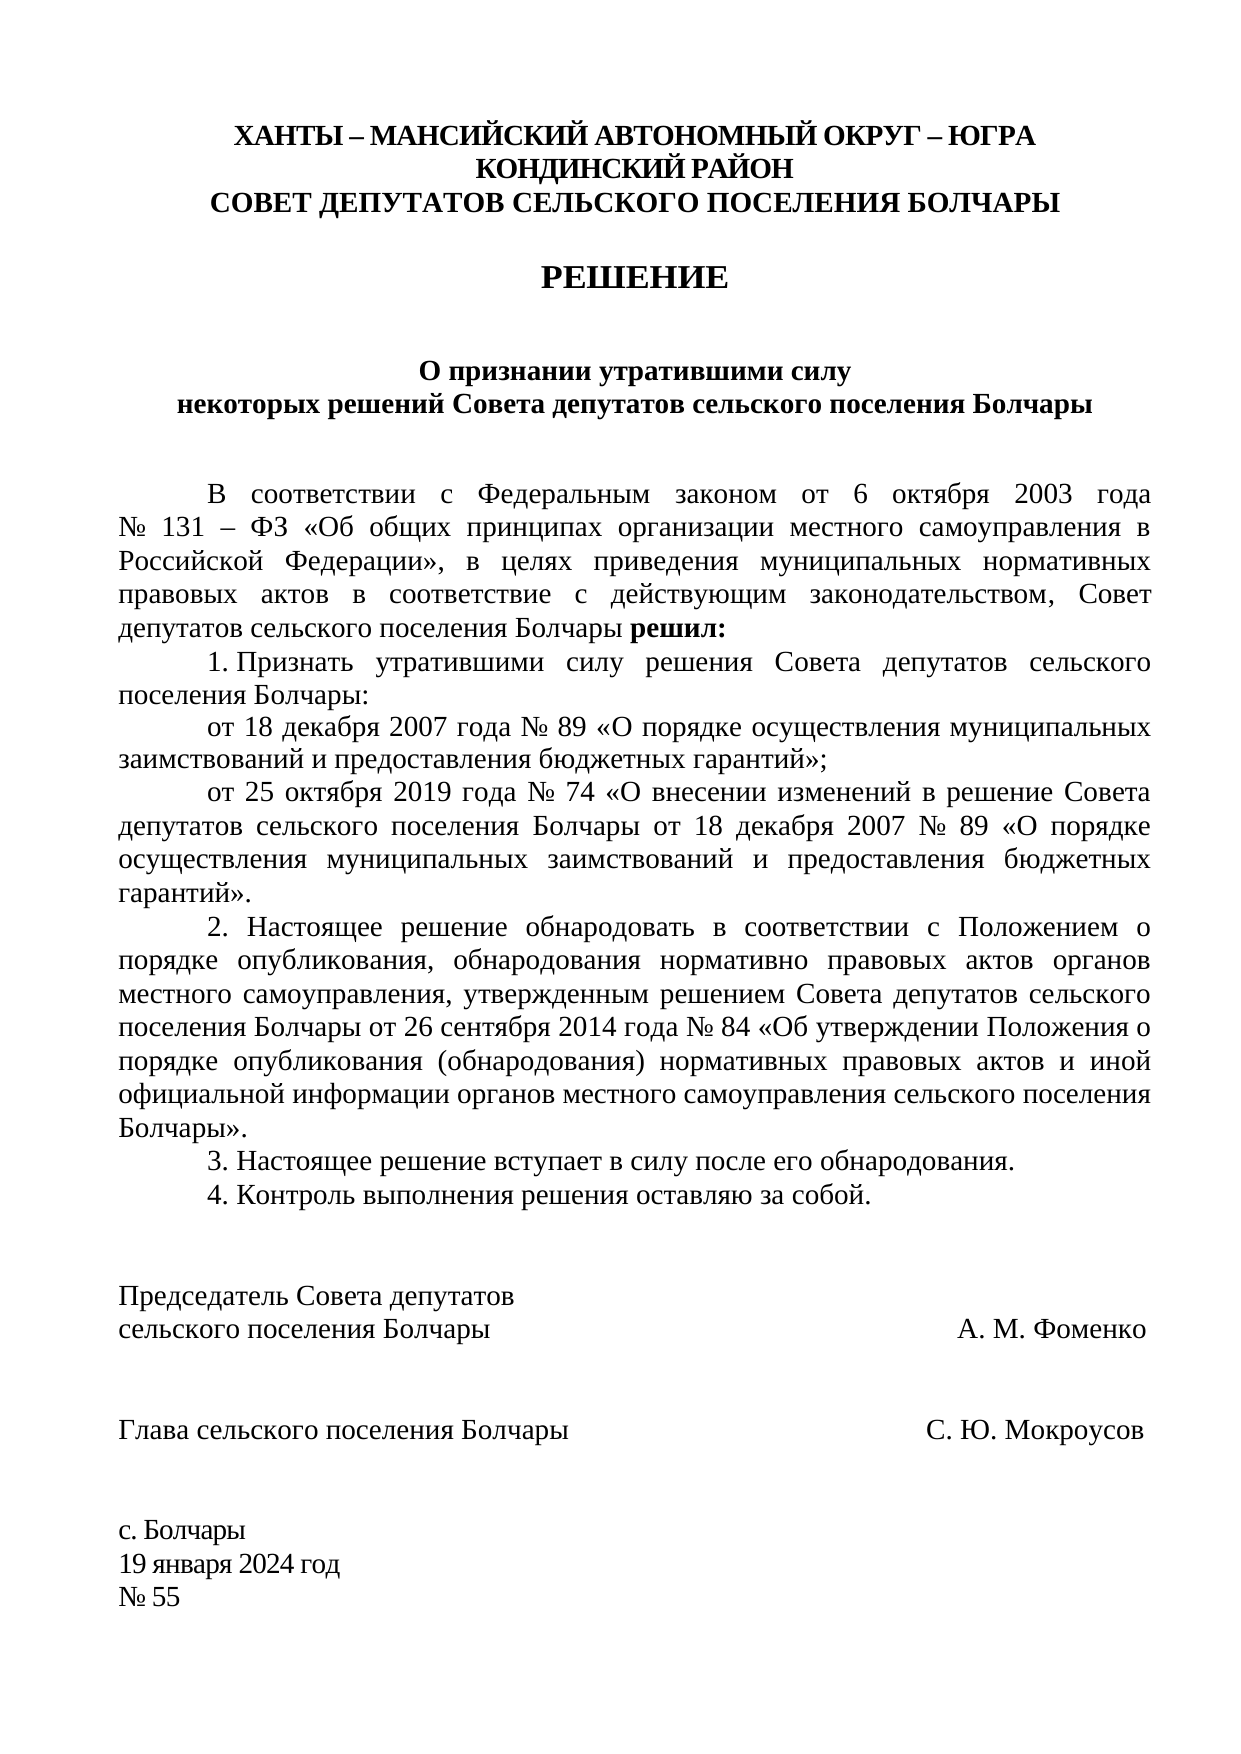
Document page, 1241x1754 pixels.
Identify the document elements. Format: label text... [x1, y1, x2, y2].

text от 25 октября 2019 года № 74 «О внесении изменений в решение Совета депутатов сельского поселения Болчары от 18 декабря 2007 № 89 «О порядке осуществления муниципальных заимствований и предоставления бюджетных гарантий». [118, 774, 1152, 909]
text 2. Настоящее решение обнародовать в соответствии с Положением о порядке опубликования, обнародования нормативно правовых актов органов местного самоуправления, утвержденным решением Совета депутатов сельского поселения Болчары от 26 сентября 2014 года № 84 «Об утверждении Положения о порядке опубликования (обнародования) нормативных правовых актов и иной официальной информации органов местного самоуправления сельского поселения Болчары». [118, 909, 1152, 1143]
text Совет депутатов сельского поселения Болчары [118, 185, 1152, 219]
list 3. Настоящее решение вступает в силу после его обнародования. [118, 1143, 1152, 1177]
text КОНДИНСКИЙ РАЙОН [118, 152, 1152, 185]
text В соответствии с Федеральным законом от 6 октября 2003 года № 131 – ФЗ «Об общих принципах организации местного самоуправления в Российской Федерации», в целях приведения муниципальных нормативных правовых актов в соответствие с действующим законодательством, Совет депутатов сельского поселения Болчары решил: [118, 476, 1152, 644]
text Председатель Совета депутатов [118, 1278, 1152, 1311]
text сельского поселения Болчары А. М. Фоменко [118, 1311, 1152, 1345]
title от 18 декабря 2007 года № 89 «О порядке осуществления муниципальных заимствований и предоставления бюджетных гарантий»; [118, 711, 1152, 774]
text 4. Контроль выполнения решения оставляю за собой. [118, 1177, 1152, 1211]
text с. Болчары [118, 1512, 1152, 1546]
text ХАНТЫ – МАНСИЙСКИЙ АВТОНОМНЫЙ ОКРУГ – ЮГРА [118, 118, 1152, 152]
text Глава сельского поселения Болчары С. Ю. Мокроусов [118, 1412, 1152, 1445]
title Признать утратившими силу решения Совета депутатов сельского поселения Болчары: [118, 644, 1152, 711]
text 19 января 2024 год [118, 1546, 1152, 1579]
title О признании утратившими силу [118, 353, 1152, 386]
title некоторых решений Совета депутатов сельского поселения Болчары [118, 386, 1152, 420]
text № 55 [118, 1579, 1152, 1613]
text РЕШЕНИЕ [118, 257, 1152, 295]
